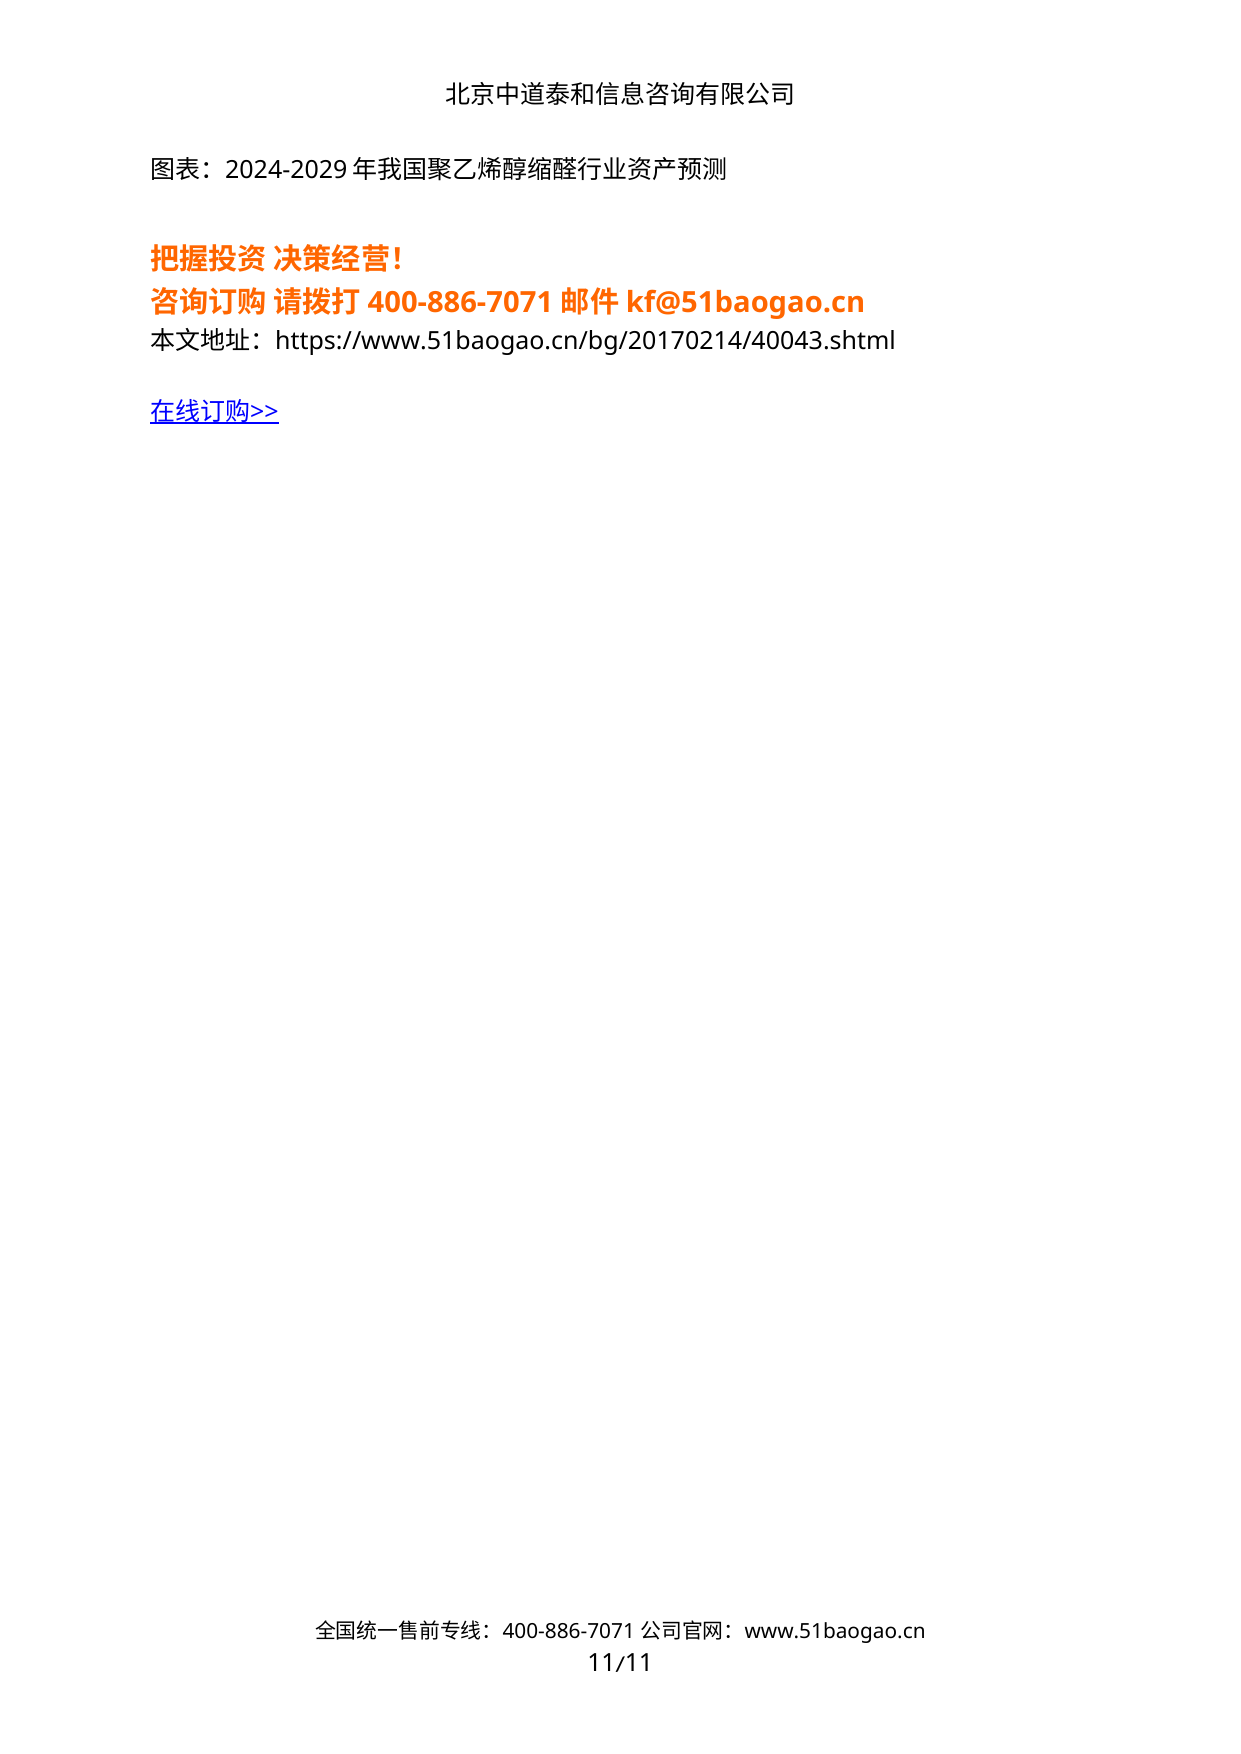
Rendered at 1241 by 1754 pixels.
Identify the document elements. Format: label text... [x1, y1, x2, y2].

text 在线订购>> [150, 357, 1090, 427]
text 把握投资 决策经营！咨询订购 请拨打 400-886-7071 邮件 kf@51baogao.cn本文地址：https://www.51baogao.cn/bg/20170214/40043.shtml [150, 202, 1090, 357]
text 图表：2024-2029年我国聚乙烯醇缩醛行业资产预测 [150, 150, 1090, 186]
